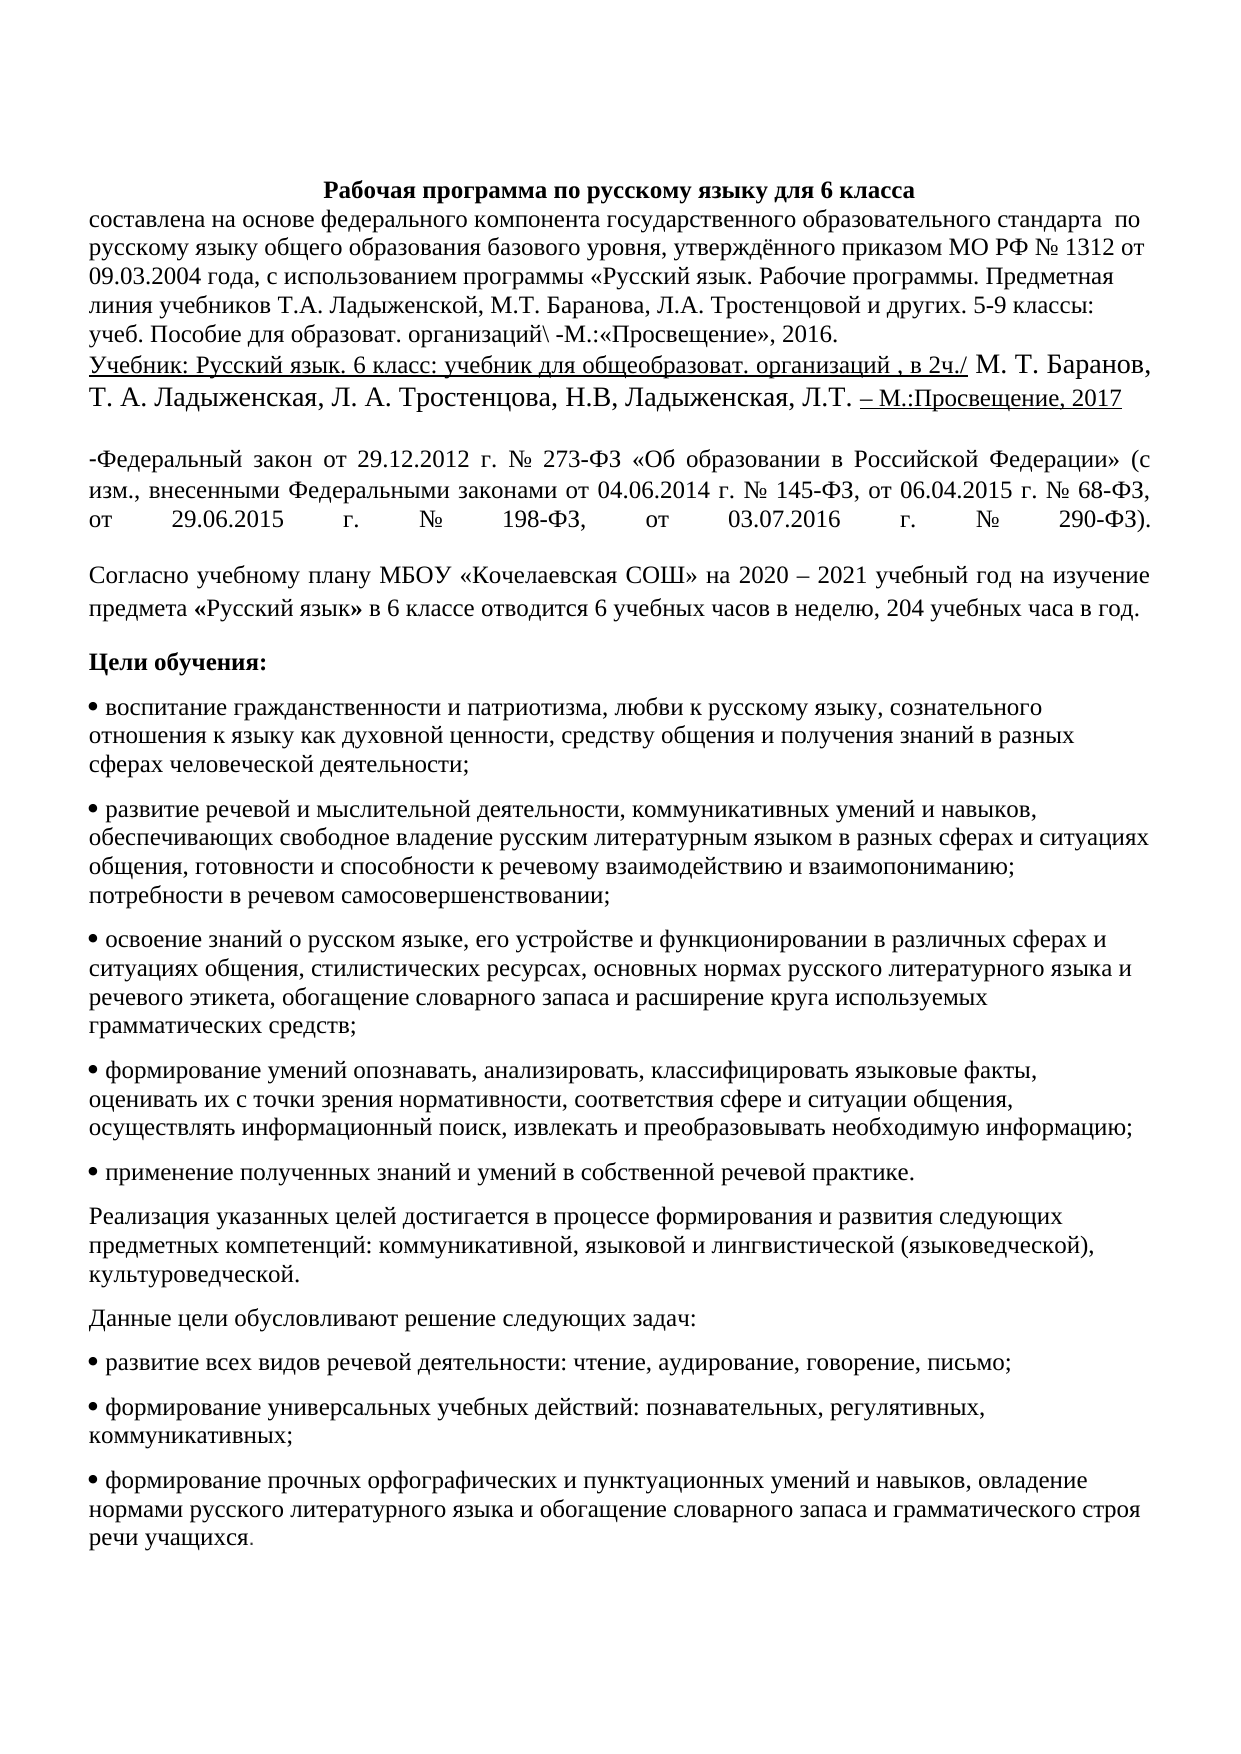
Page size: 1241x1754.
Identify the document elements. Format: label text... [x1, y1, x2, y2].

text составлена на основе федерального компонента государственного образовательного стандарта по русскому языку общего образования базового уровня, утверждённого приказом МО РФ № 1312 от 09.03.2004 года, с использованием программы «Русский язык. Рабочие программы. Предметная линия учебников Т.А. Ладыженской, М.Т. Баранова, Л.А. Тростенцовой и других. 5-9 классы: учеб. Пособие для образоват. организаций\ -М.:«Просвещение», 2016. [89, 204, 1152, 347]
text Данные цели обусловливают решение следующих задач: [89, 1303, 1152, 1332]
text применение полученных знаний и умений в собственной речевой практике. [89, 1157, 1152, 1186]
text развитие всех видов речевой деятельности: чтение, аудирование, говорение, письмо; [89, 1347, 1152, 1376]
text Цели обучения: [89, 647, 1152, 676]
text Согласно учебному плану МБОУ «Кочелаевская СОШ» на 2020 – 2021 учебный год на изучение предмета «Русский язык» в 6 классе отводится 6 учебных часов в неделю, 204 учебных часа в год. [89, 561, 1152, 622]
text Реализация указанных целей достигается в процессе формирования и развития следующих предметных компетенций: коммуникативной, языковой и лингвистической (языковедческой), культуроведческой. [89, 1201, 1152, 1287]
text развитие речевой и мыслительной деятельности, коммуникативных умений и навыков, обеспечивающих свободное владение русским литературным языком в разных сферах и ситуациях общения, готовности и способности к речевому взаимодействию и взаимопониманию; потребности в речевом самосовершенствовании; [89, 794, 1152, 909]
text освоение знаний о русском языке, его устройстве и функционировании в различных сферах и ситуациях общения, стилистических ресурсах, основных нормах русского литературного языка и речевого этикета, обогащение словарного запаса и расширение круга используемых грамматических средств; [89, 924, 1152, 1039]
text Учебник: Русский язык. 6 класс: учебник для общеобразоват. организаций , в 2ч./ М. Т. Баранов, Т. А. Ладыженская, Л. А. Тростенцова, Н.В, Ладыженская, Л.Т. – М.:Просвещение, 2017 [89, 347, 1152, 412]
text формирование прочных орфографических и пунктуационных умений и навыков, овладение нормами русского литературного языка и обогащение словарного запаса и грамматического строя речи учащихся. [89, 1465, 1152, 1551]
text формирование умений опознавать, анализировать, классифицировать языковые факты, оценивать их с точки зрения нормативности, соответствия сфере и ситуации общения, осуществлять информационный поиск, извлекать и преобразовывать необходимую информацию; [89, 1055, 1152, 1141]
text формирование универсальных учебных действий: познавательных, регулятивных, коммуникативных; [89, 1392, 1152, 1449]
text воспитание гражданственности и патриотизма, любви к русскому языку, сознательного отношения к языку как духовной ценности, средству общения и получения знаний в разных сферах человеческой деятельности; [89, 692, 1152, 778]
text -Федеральный закон от 29.12.2012 г. № 273-ФЗ «Об образовании в Российской Федерации» (с изм., внесенными Федеральными законами от 04.06.2014 г. № 145-ФЗ, от 06.04.2015 г. № 68-ФЗ, от 29.06.2015 г. № 198-ФЗ, от 03.07.2016 г. № 290-ФЗ). [89, 441, 1152, 561]
text Рабочая программа по русскому языку для 6 класса [89, 175, 1149, 204]
